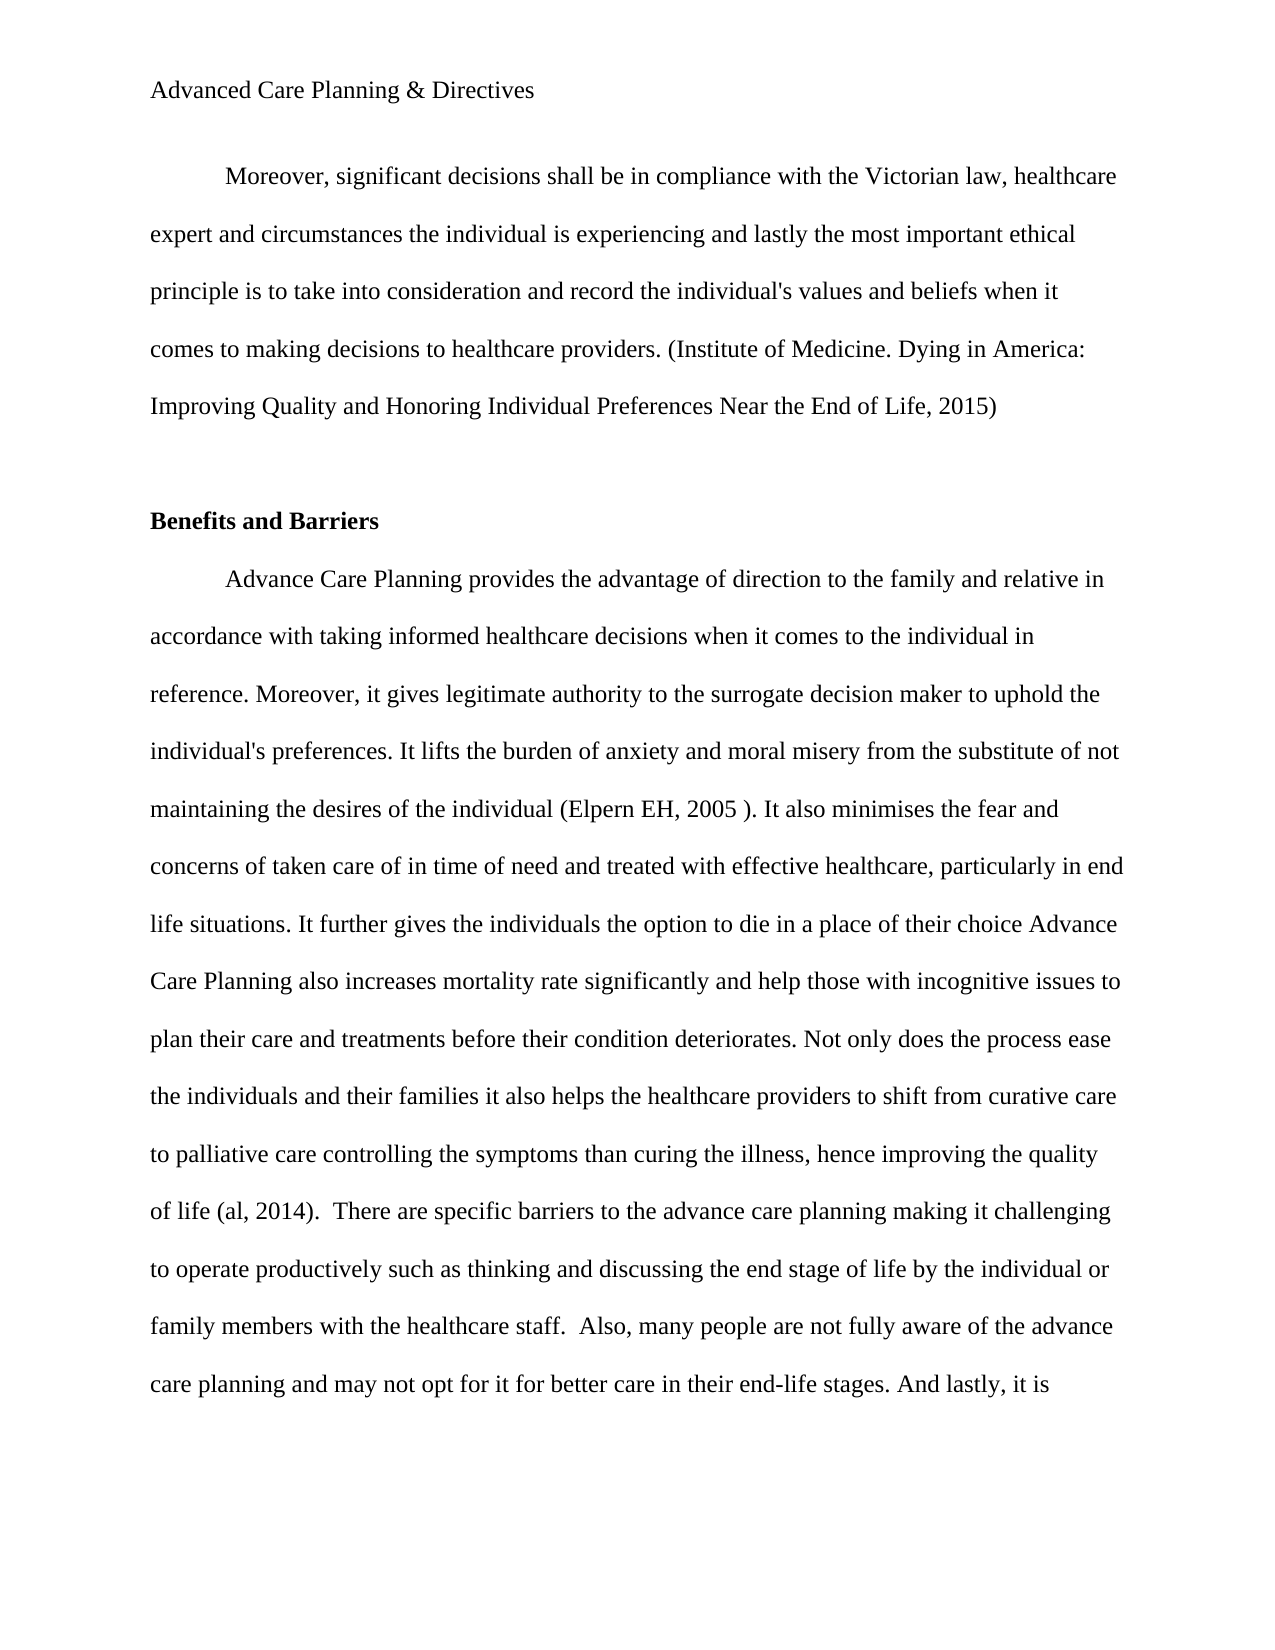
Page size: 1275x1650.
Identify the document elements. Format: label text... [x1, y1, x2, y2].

text Moreover, significant decisions shall be in compliance with the Victorian law, healthcare expert and circumstances the individual is experiencing and lastly the most important ethical principle is to take into consideration and record the individual's values and beliefs when it comes to making decisions to healthcare providers. (Institute of Medicine. Dying in America: Improving Quality and Honoring Individual Preferences Near the End of Life, 2015) [150, 161, 1125, 420]
text Benefits and Barriers [150, 506, 1125, 535]
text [150, 564, 1125, 1397]
